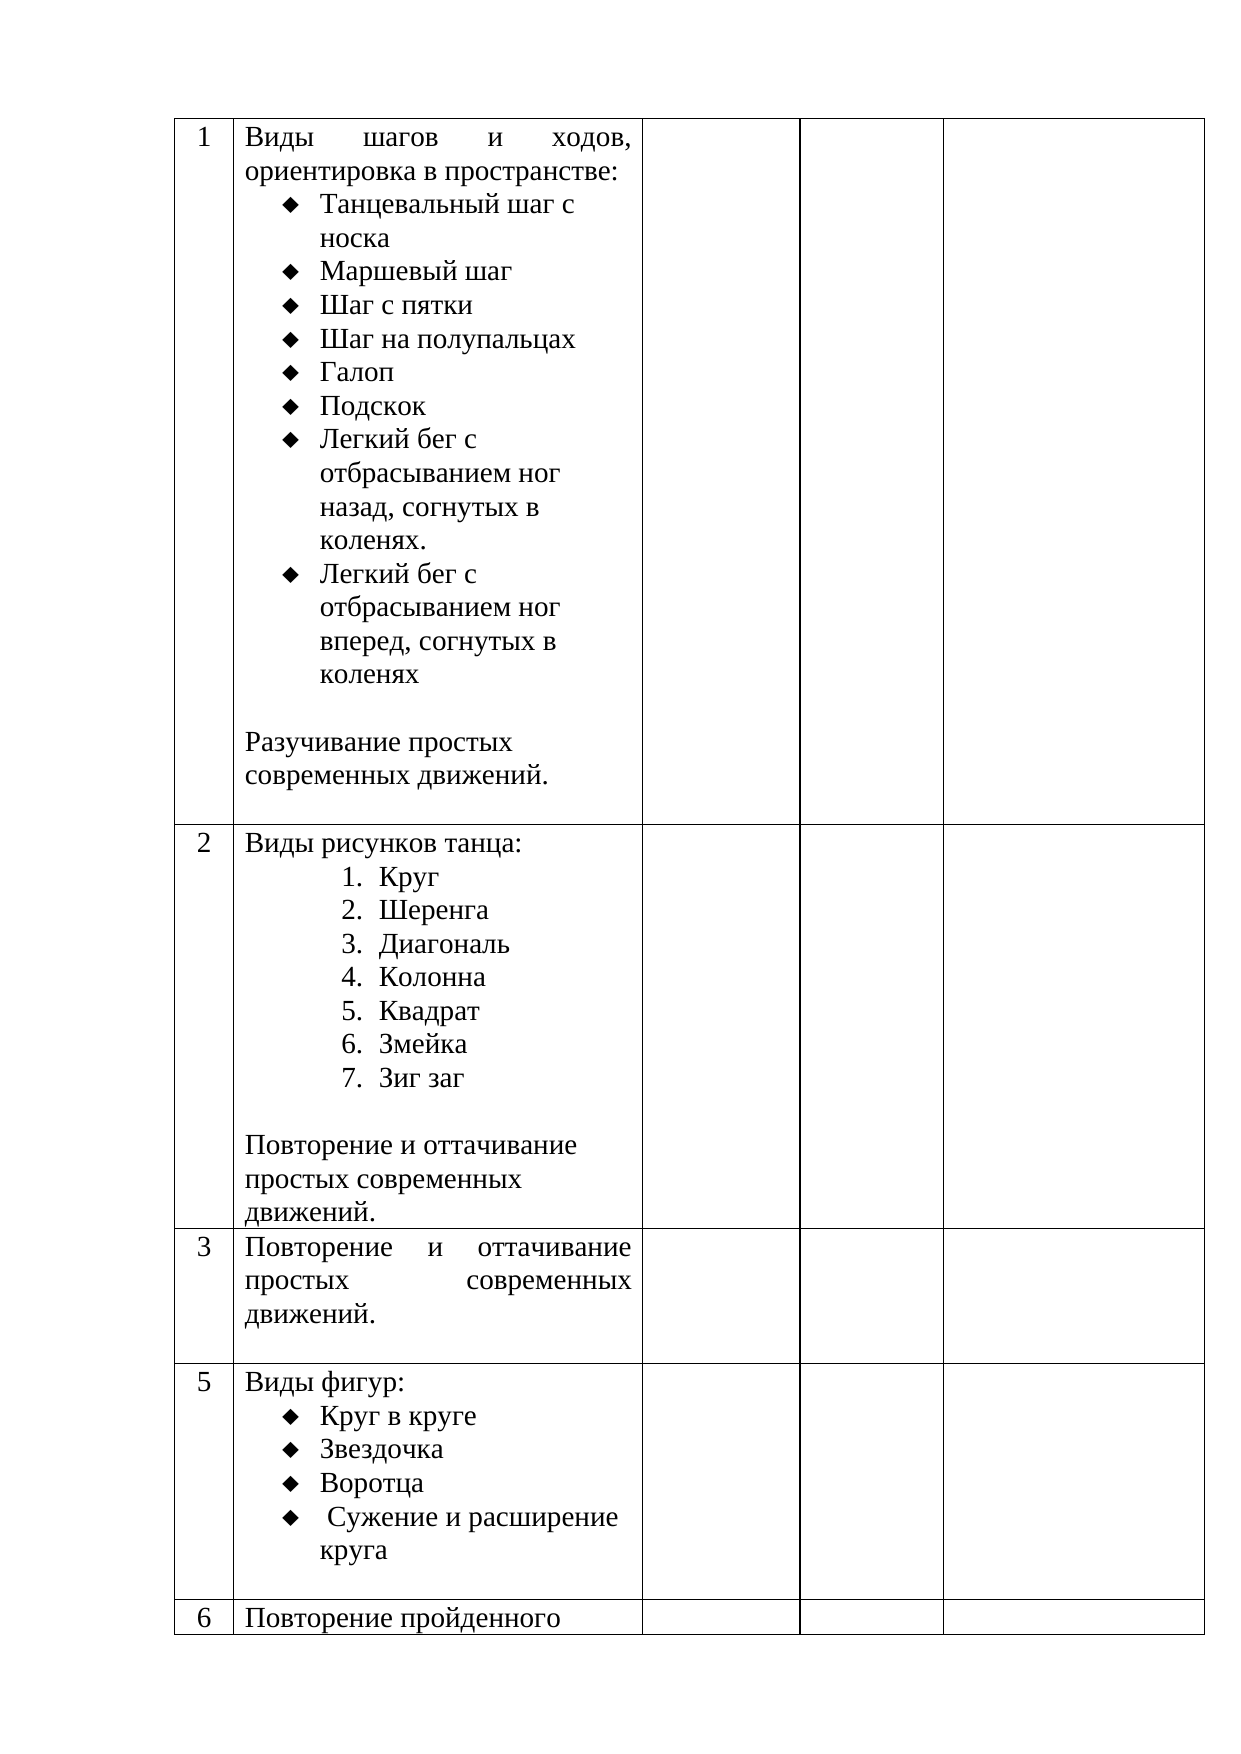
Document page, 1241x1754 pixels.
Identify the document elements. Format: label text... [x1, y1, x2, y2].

table_cell Повторение и оттачивание простых современных движений. [234, 1229, 642, 1363]
table_cell Виды рисунков танца: Круг Шеренга Диагональ Колонна Квадрат Змейка Зиг заг Повторение и оттачивание простых современных движений. [234, 825, 642, 1228]
table_cell [643, 825, 799, 1228]
table_cell [801, 1229, 943, 1363]
table_cell 1 [175, 119, 233, 824]
table_cell [643, 119, 799, 824]
table_cell [944, 1600, 1204, 1634]
table_cell [944, 1229, 1204, 1363]
table_cell 5 [175, 1364, 233, 1599]
table_cell Виды фигур: Круг в круге Звездочка Воротца Сужение и расширение круга [234, 1364, 642, 1599]
table_cell [801, 1364, 943, 1599]
table_cell [944, 825, 1204, 1228]
table_cell [944, 119, 1204, 824]
table_cell [801, 825, 943, 1228]
table_cell [944, 1364, 1204, 1599]
table_cell 3 [175, 1229, 233, 1363]
table_cell [643, 1229, 799, 1363]
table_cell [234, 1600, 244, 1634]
table_cell [801, 1600, 943, 1634]
table_cell [643, 1600, 799, 1634]
table_cell [643, 1364, 799, 1599]
table_cell 6 [175, 1600, 233, 1634]
table_cell Виды шагов и ходов, ориентировка в пространстве: Танцевальный шаг с носка Маршевый шаг Шаг с пятки Шаг на полупальцах Галоп Подскок Легкий бег с отбрасыванием ног назад, согнутых в коленях. Легкий бег с отбрасыванием ног вперед, согнутых в коленях Разучивание простых современных движений. [234, 119, 642, 824]
table_cell [801, 119, 943, 824]
table_cell 2 [175, 825, 233, 1228]
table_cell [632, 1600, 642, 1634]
